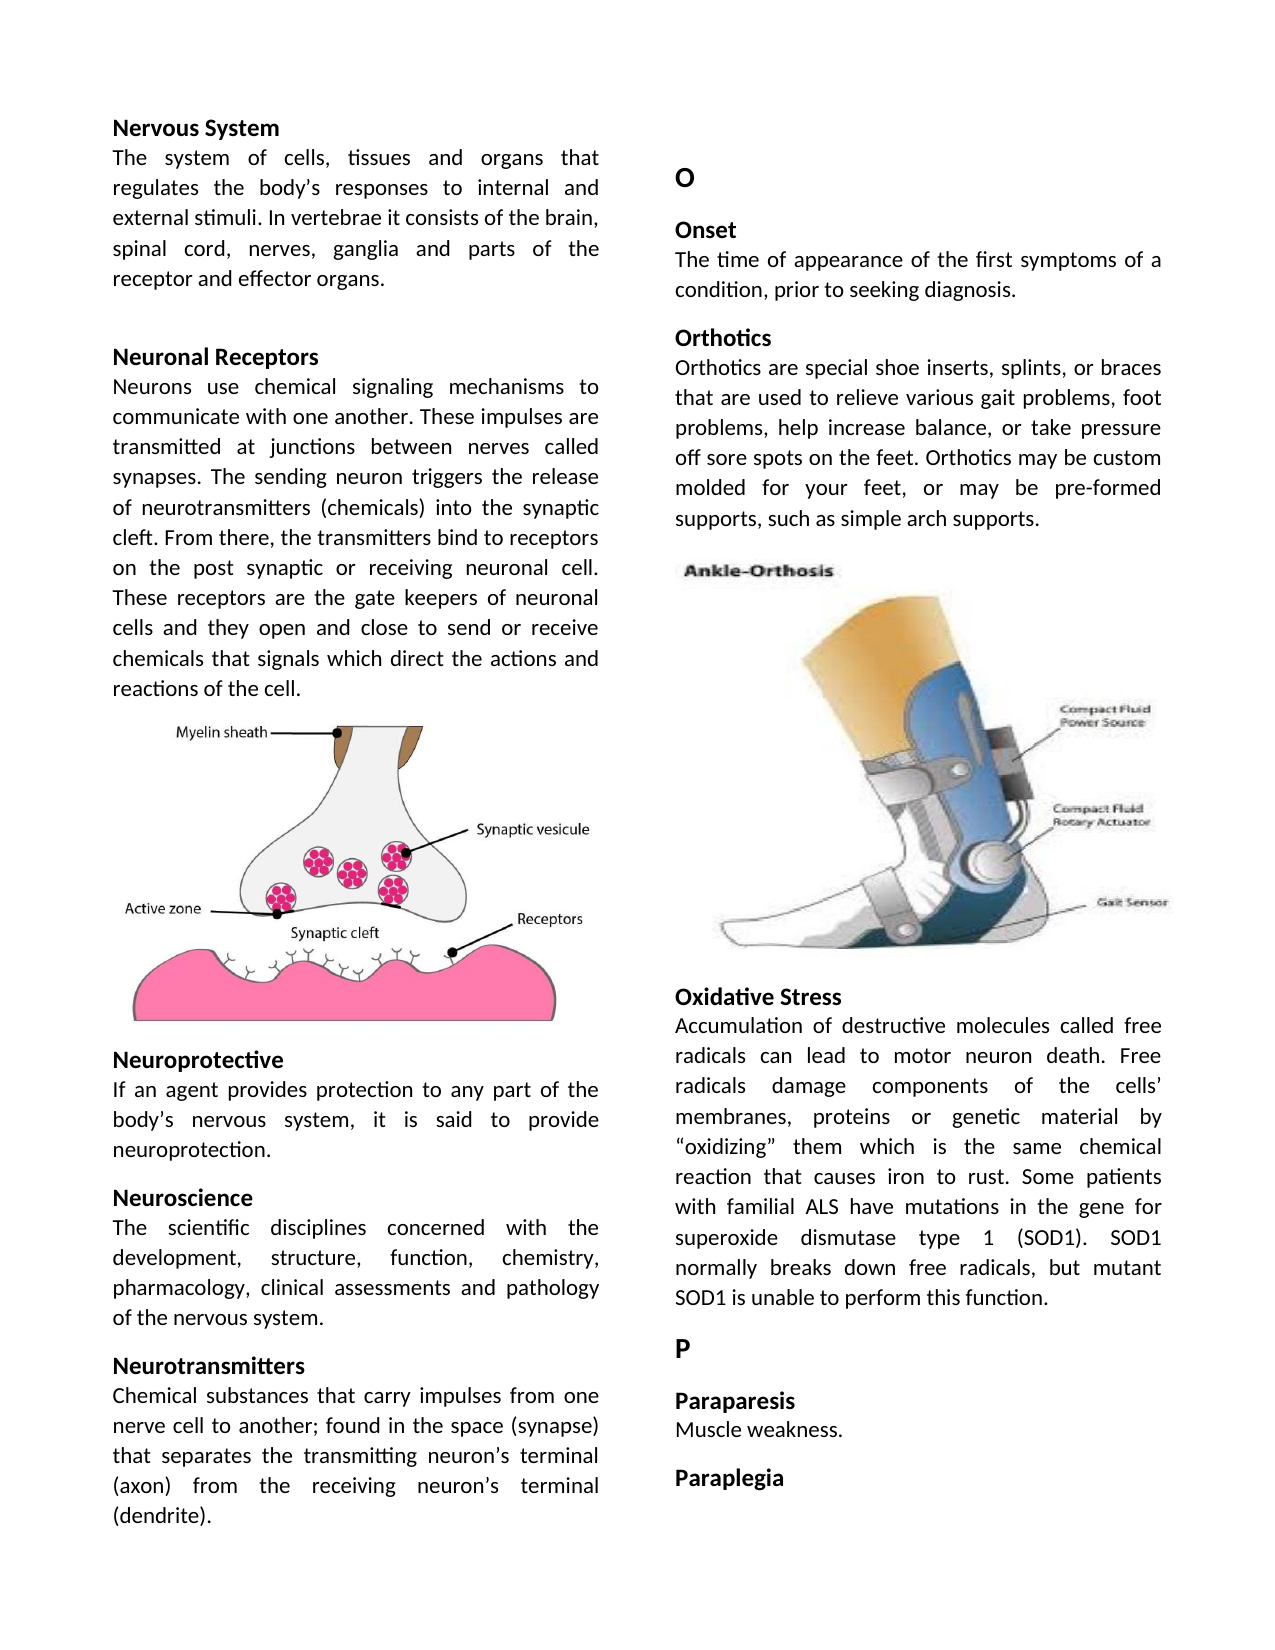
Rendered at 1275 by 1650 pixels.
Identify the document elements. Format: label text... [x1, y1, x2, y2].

text The system of cells, tissues and organs that regulates the body’s responses to internal and external stimuli. In vertebrae it consists of the brain, spinal cord, nerves, ganglia and parts of the receptor and effector organs. [112, 143, 600, 292]
text The time of appearance of the first symptoms of a condition, prior to seeking diagnosis. [675, 245, 1162, 303]
text Oxidative Stress [675, 981, 1162, 1011]
text Muscle weakness. [675, 1416, 1162, 1444]
text Neuroprotective [112, 1044, 600, 1075]
text Onset [675, 214, 1162, 245]
text Paraparesis [675, 1385, 1162, 1416]
picture [117, 720, 595, 1026]
text Neurotransmitters [112, 1350, 600, 1381]
text Nervous System [112, 112, 600, 143]
text O [675, 159, 1162, 195]
text Neuronal Receptors [112, 341, 600, 372]
text Chemical substances that carry impulses from one nerve cell to another; found in the space (synapse) that separates the transmitting neuron’s terminal (axon) from the receiving neuron’s terminal (dendrite). [112, 1381, 600, 1529]
text P [675, 1330, 1162, 1366]
text If an agent provides protection to any part of the body’s nervous system, it is said to provide neuroprotection. [112, 1075, 600, 1163]
text Neuroscience [112, 1182, 600, 1213]
picture [675, 550, 1182, 962]
text Paraplegia [675, 1462, 1162, 1493]
text The scientific disciplines concerned with the development, structure, function, chemistry, pharmacology, clinical assessments and pathology of the nervous system. [112, 1213, 600, 1331]
text Orthotics are special shoe inserts, splints, or braces that are used to relieve various gait problems, foot problems, help increase balance, or take pressure off sore spots on the feet. Orthotics may be custom molded for your feet, or may be pre-formed supports, such as simple arch supports. [675, 353, 1162, 532]
text Neurons use chemical signaling mechanisms to communicate with one another. These impulses are transmitted at junctions between nerves called synapses. The sending neuron triggers the release of neurotransmitters (chemicals) into the synaptic cleft. From there, the transmitters bind to receptors on the post synaptic or receiving neuronal cell. These receptors are the gate keepers of neuronal cells and they open and close to send or receive chemicals that signals which direct the actions and reactions of the cell. [112, 372, 600, 702]
text Orthotics [675, 322, 1162, 353]
text Accumulation of destructive molecules called free radicals can lead to motor neuron death. Free radicals damage components of the cells’ membranes, proteins or genetic material by “oxidizing” them which is the same chemical reaction that causes iron to rust. Some patients with familial ALS have mutations in the gene for superoxide dismutase type 1 (SOD1). SOD1 normally breaks down free radicals, but mutant SOD1 is unable to perform this function. [675, 1011, 1162, 1311]
